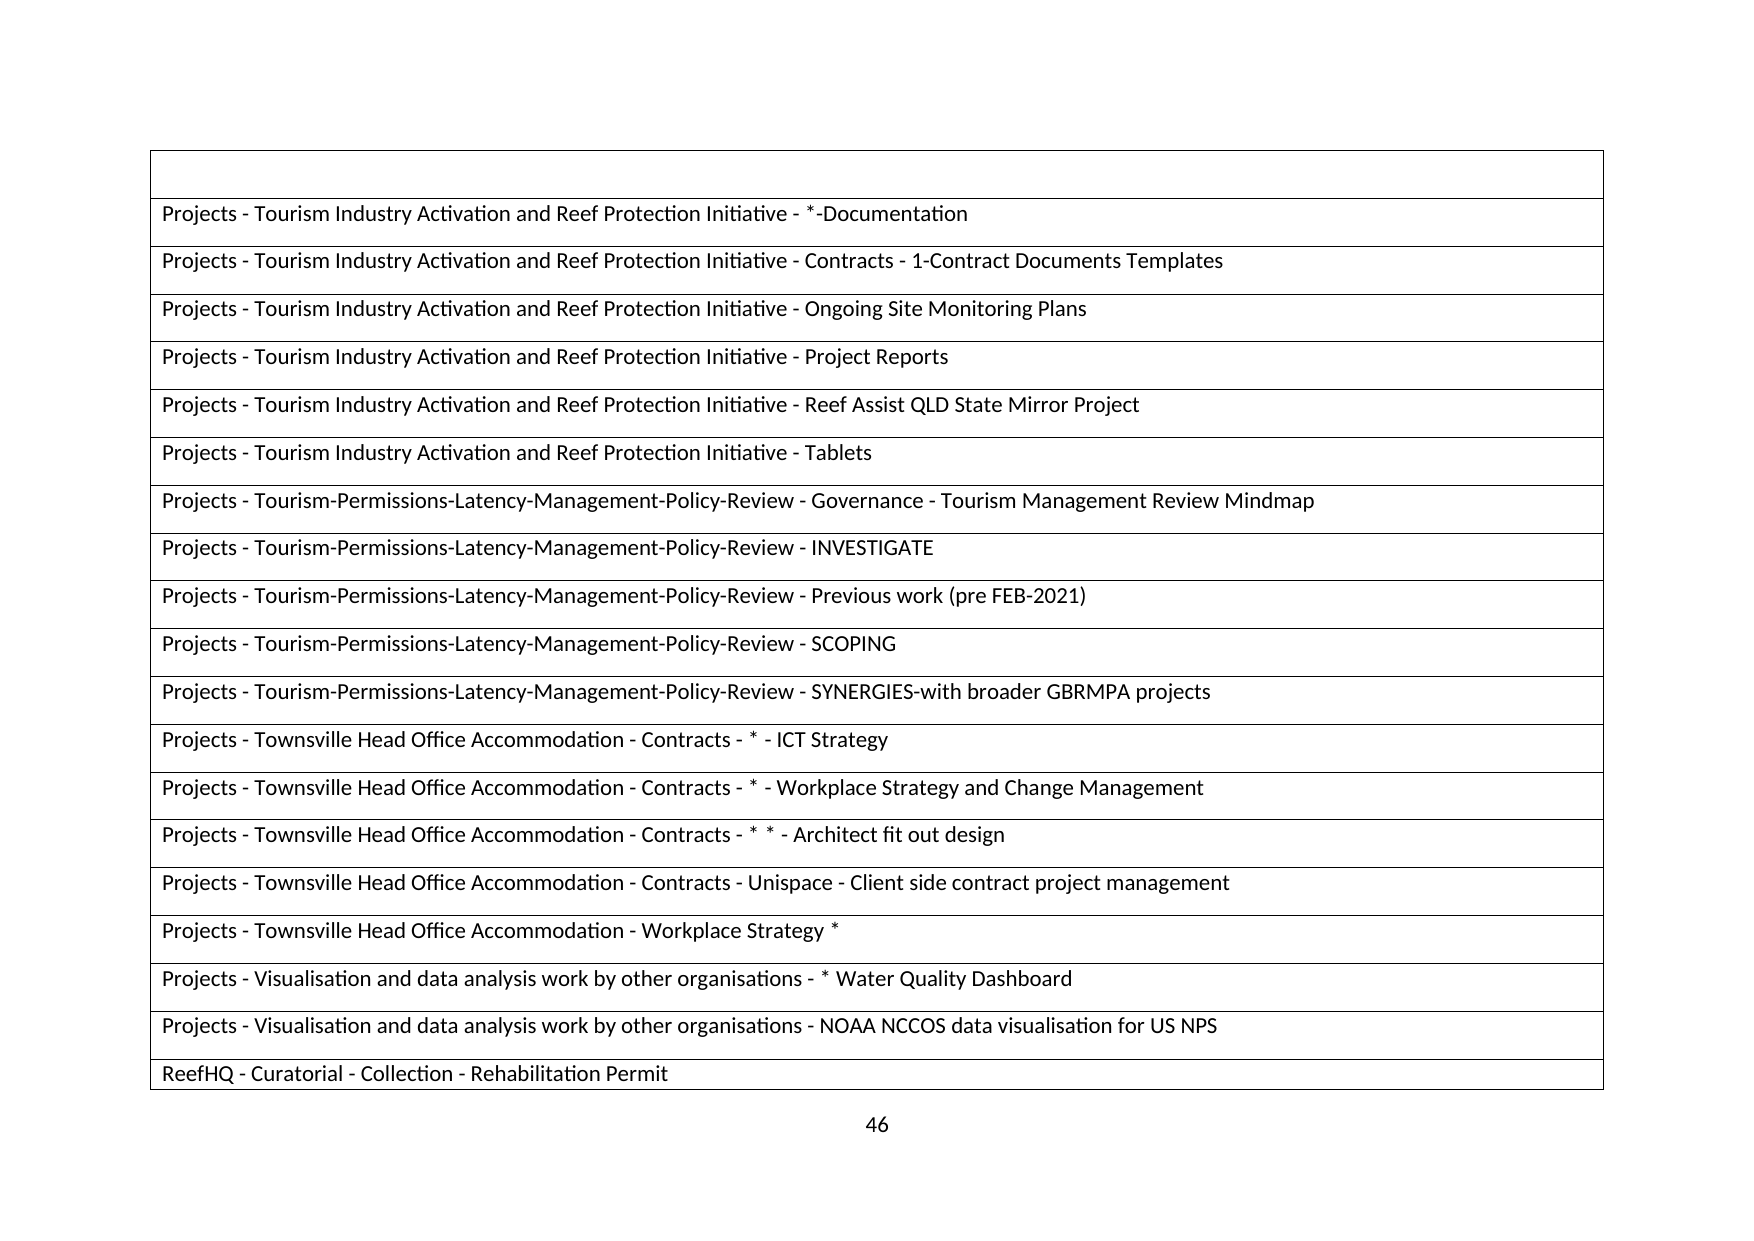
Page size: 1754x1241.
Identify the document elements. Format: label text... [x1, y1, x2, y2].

table_cell Projects - Tourism Industry Activation and Reef Protection Initiative - *-Documentation [151, 199, 1603, 246]
table_cell Projects - Tourism-Permissions-Latency-Management-Policy-Review - Governance - Tourism Management Review Mindmap [151, 486, 1603, 532]
table_cell Projects - Tourism Industry Activation and Reef Protection Initiative - Project Reports [151, 342, 1603, 389]
table_cell Projects - Tourism Industry Activation and Reef Protection Initiative - Tablets [151, 438, 1603, 485]
table_cell Projects - Tourism-Permissions-Latency-Management-Policy-Review - INVESTIGATE [151, 534, 1603, 580]
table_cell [151, 151, 1603, 198]
table_cell Projects - Tourism-Permissions-Latency-Management-Policy-Review - SYNERGIES-with broader GBRMPA projects [151, 677, 1603, 724]
table_cell Projects - Tourism Industry Activation and Reef Protection Initiative - Reef Assist QLD State Mirror Project [151, 390, 1603, 437]
table_cell Projects - Townsville Head Office Accommodation - Contracts - * - ICT Strategy [151, 725, 1603, 772]
table_cell Projects - Townsville Head Office Accommodation - Contracts - Unispace - Client side contract project management [151, 868, 1603, 915]
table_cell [151, 1060, 1603, 1089]
table_cell Projects - Tourism-Permissions-Latency-Management-Policy-Review - SCOPING [151, 629, 1603, 676]
table_cell Projects - Tourism-Permissions-Latency-Management-Policy-Review - Previous work (pre FEB-2021) [151, 581, 1603, 628]
table_cell Projects - Tourism Industry Activation and Reef Protection Initiative - Contracts - 1-Contract Documents Templates [151, 247, 1603, 293]
table_cell Projects - Townsville Head Office Accommodation - Contracts - * - Workplace Strategy and Change Management [151, 773, 1603, 819]
table_cell Projects - Tourism Industry Activation and Reef Protection Initiative - Ongoing Site Monitoring Plans [151, 295, 1603, 341]
table_cell Projects - Visualisation and data analysis work by other organisations - * Water Quality Dashboard [151, 964, 1603, 1011]
table_cell Projects - Townsville Head Office Accommodation - Workplace Strategy * [151, 916, 1603, 963]
table_cell Projects - Visualisation and data analysis work by other organisations - NOAA NCCOS data visualisation for US NPS [151, 1012, 1603, 1058]
table_cell Projects - Townsville Head Office Accommodation - Contracts - * * - Architect fit out design [151, 820, 1603, 867]
